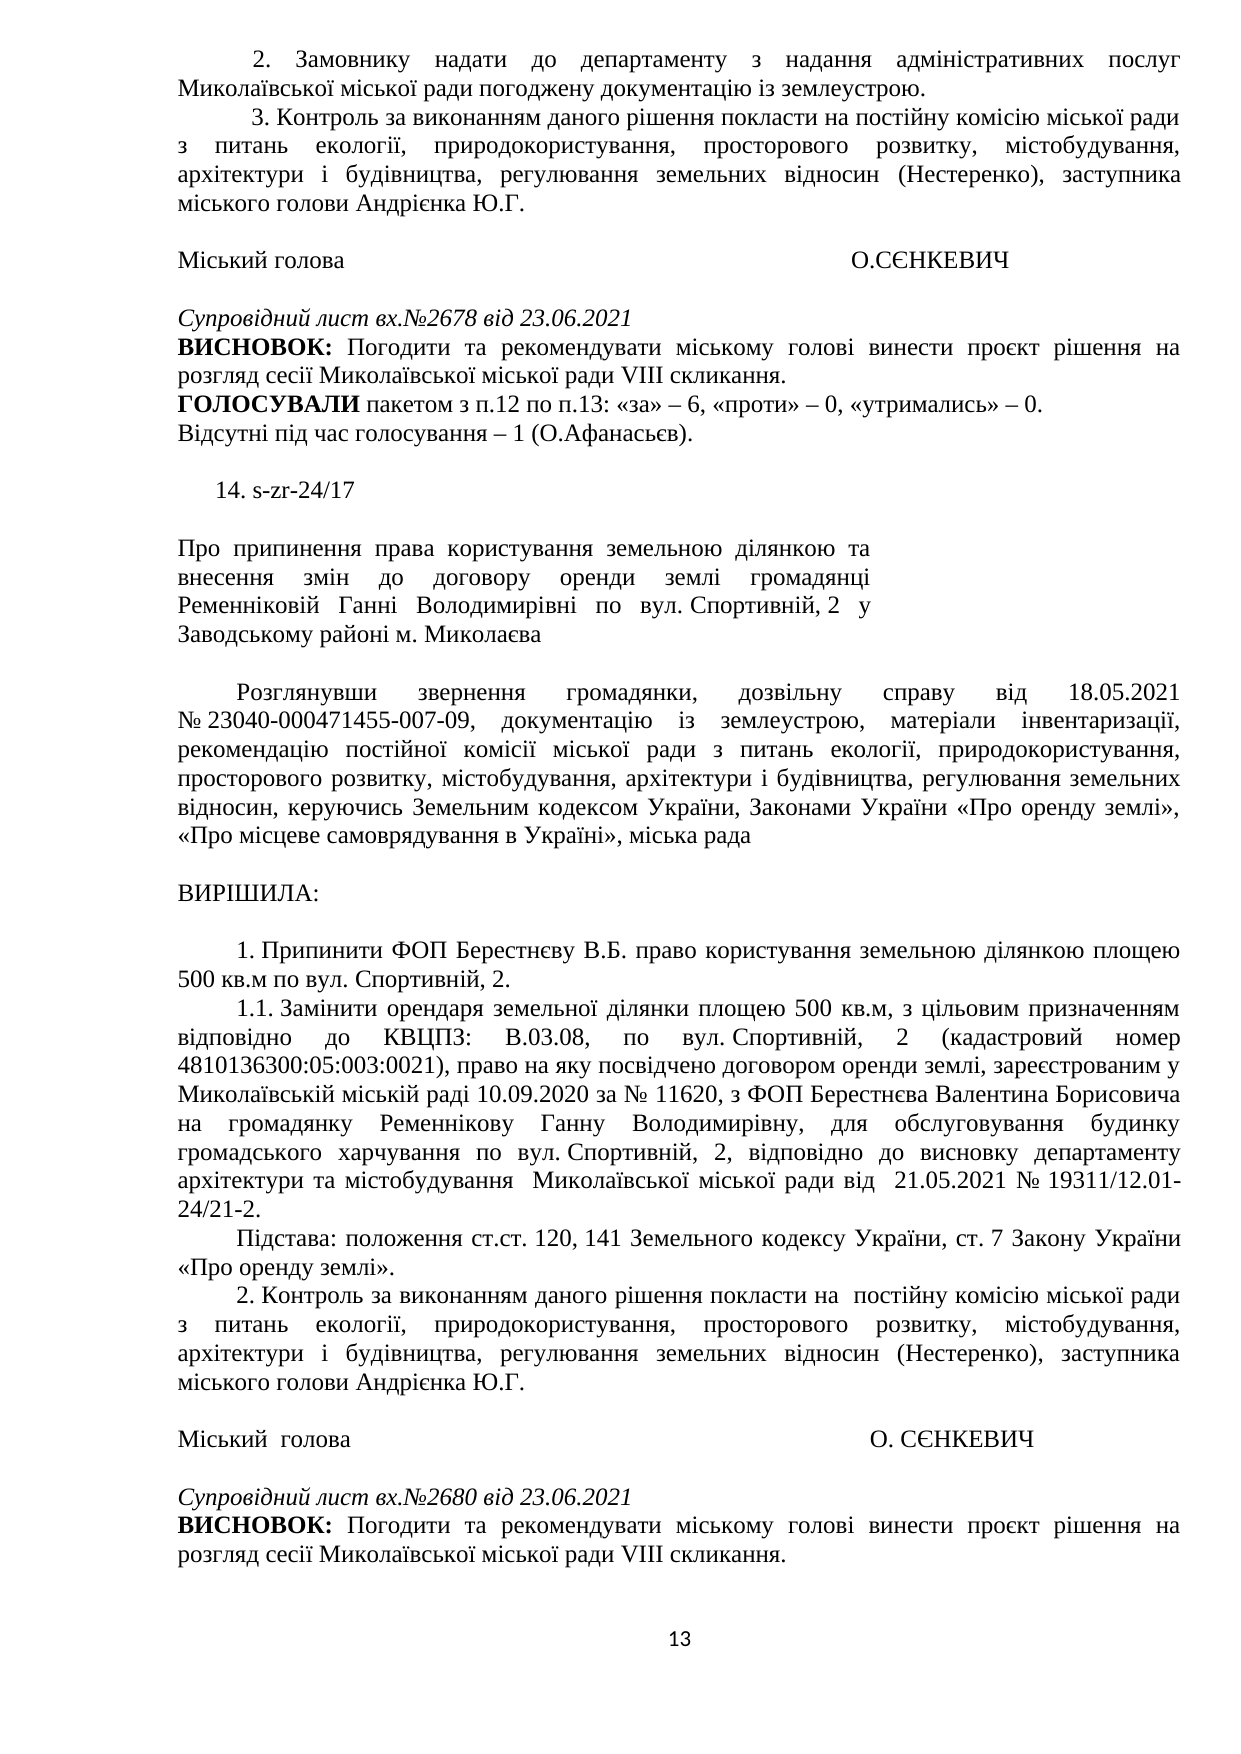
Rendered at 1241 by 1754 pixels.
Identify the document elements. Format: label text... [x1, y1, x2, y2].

text ВИСНОВОК: Погодити та рекомендувати міському голові винести проєкт рішення на розгляд сесії Миколаївської міської ради VIII скликання. [177, 332, 1181, 389]
text Супровідний лист вх.№2680 від 23.06.2021 [177, 1482, 1181, 1511]
text ВИСНОВОК: Погодити та рекомендувати міському голові винести проєкт рішення на розгляд сесії Миколаївської міської ради VIII скликання. [177, 1511, 1181, 1568]
text Про припинення права користування земельною ділянкою та внесення змін до договору оренди землі громадянці Ременніковій Ганні Володимирівні по вул. Спортивній, 2 у Заводському районі м. Миколаєва [177, 533, 871, 648]
text 2. Замовнику надати до департаменту з надання адміністративних послуг Миколаївської міської ради погоджену документацію із землеустрою. [177, 44, 1181, 102]
text ГОЛОСУВАЛИ пакетом з п.12 по п.13: «за» – 6, «проти» – 0, «утримались» – 0. [177, 389, 1181, 418]
text 3. Контроль за виконанням даного рішення покласти на постійну комісію міської ради з питань екології, природокористування, просторового розвитку, містобудування, архітектури і будівництва, регулювання земельних відносин (Нестеренко), заступника міського голови Андрієнка Ю.Г. [177, 102, 1181, 217]
list s-zr-24/17 [215, 476, 1181, 504]
text 1.1. Замінити орендаря земельної ділянки площею 500 кв.м, з цільовим призначенням відповідно до КВЦПЗ: В.03.08, по вул. Спортивній, 2 (кадастровий номер 4810136300:05:003:0021), право на яку посвідчено договором оренди землі, зареєстрованим у Миколаївській міській раді 10.09.2020 за № 11620, з ФОП Берестнєва Валентина Борисовича на громадянку Ременнікову Ганну Володимирівну, для обслуговування будинку громадського харчування по вул. Спортивній, 2, відповідно до висновку департаменту архітектури та містобудування Миколаївської міської ради від 21.05.2021 № 19311/12.01-24/21-2. [177, 993, 1181, 1223]
text Відсутні під час голосування – 1 (О.Афанасьєв). [177, 418, 1181, 447]
text 1. Припинити ФОП Берестнєву В.Б. право користування земельною ділянкою площею 500 кв.м по вул. Спортивній, 2. [177, 936, 1181, 993]
text ВИРІШИЛА: [177, 878, 1181, 907]
text Підстава: положення ст.ст. 120, 141 Земельного кодексу України, ст. 7 Закону України «Про оренду землі». [177, 1223, 1181, 1281]
text Міський голова О. СЄНКЕВИЧ [177, 1424, 1181, 1453]
text Міський голова О.СЄНКЕВИЧ [177, 246, 1181, 274]
text Супровідний лист вх.№2678 від 23.06.2021 [177, 303, 1181, 332]
text Розглянувши звернення громадянки, дозвільну справу від 18.05.2021 № 23040-000471455-007-09, документацію із землеустрою, матеріали інвентаризації, рекомендацію постійної комісії міської ради з питань екології, природокористування, просторового розвитку, містобудування, архітектури і будівництва, регулювання земельних відносин, керуючись Земельним кодексом України, Законами України «Про оренду землі», «Про місцеве самоврядування в Україні», міська рада [177, 677, 1181, 849]
text 2. Контроль за виконанням даного рішення покласти на постійну комісію міської ради з питань екології, природокористування, просторового розвитку, містобудування, архітектури і будівництва, регулювання земельних відносин (Нестеренко), заступника міського голови Андрієнка Ю.Г. [177, 1281, 1181, 1396]
